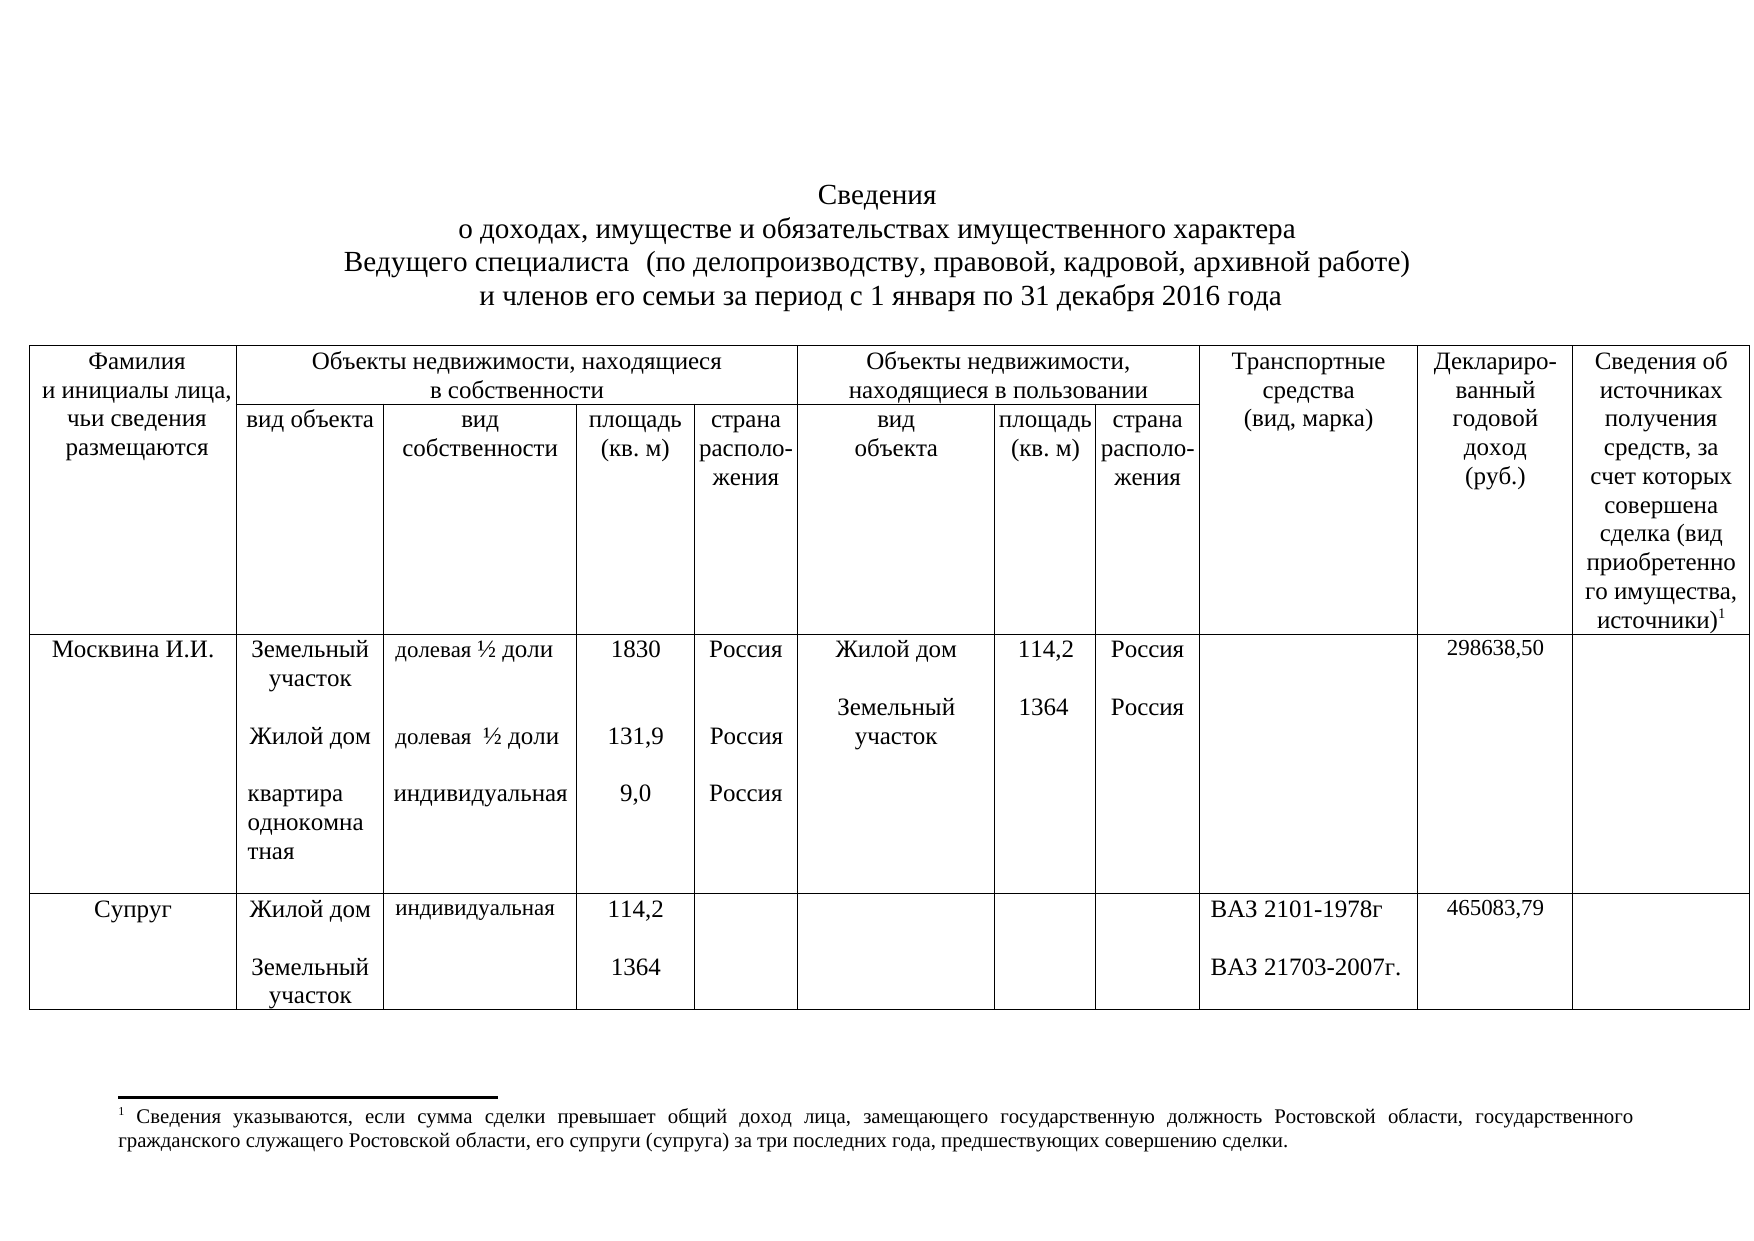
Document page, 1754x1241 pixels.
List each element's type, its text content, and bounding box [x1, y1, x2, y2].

table_cell вид объекта [798, 405, 994, 633]
text и членов его семьи за период с 1 января по 31 декабря 2016 года [118, 278, 1636, 311]
table_header Объекты недвижимости, находящиеся в собственности [237, 346, 797, 403]
table_cell вид объекта [237, 405, 383, 633]
text Ведущего специалиста (по делопроизводству, правовой, кадровой, архивной работе) [118, 244, 1636, 278]
table_cell Жилой дом Земельный участок [798, 635, 994, 893]
table_cell [1096, 894, 1199, 1009]
table_cell Россия Россия Россия [695, 635, 797, 893]
table_cell Россия Россия [1096, 635, 1199, 893]
table_cell [695, 894, 797, 1009]
table_header Сведения об источниках получения средств, за счет которых совершена сделка (вид приобретенного имущества, источники) [1573, 346, 1749, 633]
table_cell [1573, 894, 1749, 1009]
table_cell [995, 894, 1095, 1009]
table_cell 298638,50 [1418, 635, 1572, 893]
table_cell Москвина И.И. [30, 635, 236, 893]
table_cell [1200, 635, 1417, 893]
table_cell долевая ½ доли долевая ½ доли индивидуальная [384, 635, 576, 893]
text о доходах, имуществе и обязательствах имущественного характера [118, 211, 1636, 244]
table_cell страна располо-жения [695, 405, 797, 633]
table_header Фамилия и инициалы лица, чьи сведения размещаются [30, 346, 236, 633]
table_header Транспортные средства (вид, марка) [1200, 346, 1417, 633]
table_cell индивидуальная [384, 894, 576, 1009]
table_cell Жилой дом Земельный участок [237, 894, 383, 1009]
table_cell площадь (кв. м) [577, 405, 694, 633]
text Сведения [118, 177, 1636, 211]
table_cell 114,2 1364 [577, 894, 694, 1009]
table_cell [1573, 635, 1749, 893]
table_cell 1830 131,9 9,0 [577, 635, 694, 893]
table_cell 465083,79 [1418, 894, 1572, 1009]
table_cell Супруг [30, 894, 236, 1009]
table_cell вид собственности [384, 405, 576, 633]
table_cell страна располо-жения [1096, 405, 1199, 633]
table_cell Земельный участок Жилой дом квартира однокомнатная [237, 635, 383, 893]
table_cell 114,2 1364 [995, 635, 1095, 893]
table_header Объекты недвижимости, находящиеся в пользовании [798, 346, 1199, 403]
table_header Деклариро-ванный годовой доход (руб.) [1418, 346, 1572, 633]
table_cell площадь (кв. м) [995, 405, 1095, 633]
table_cell ВАЗ 2101-1978г ВАЗ 21703-2007г. [1200, 894, 1417, 1009]
table_cell [798, 894, 994, 1009]
